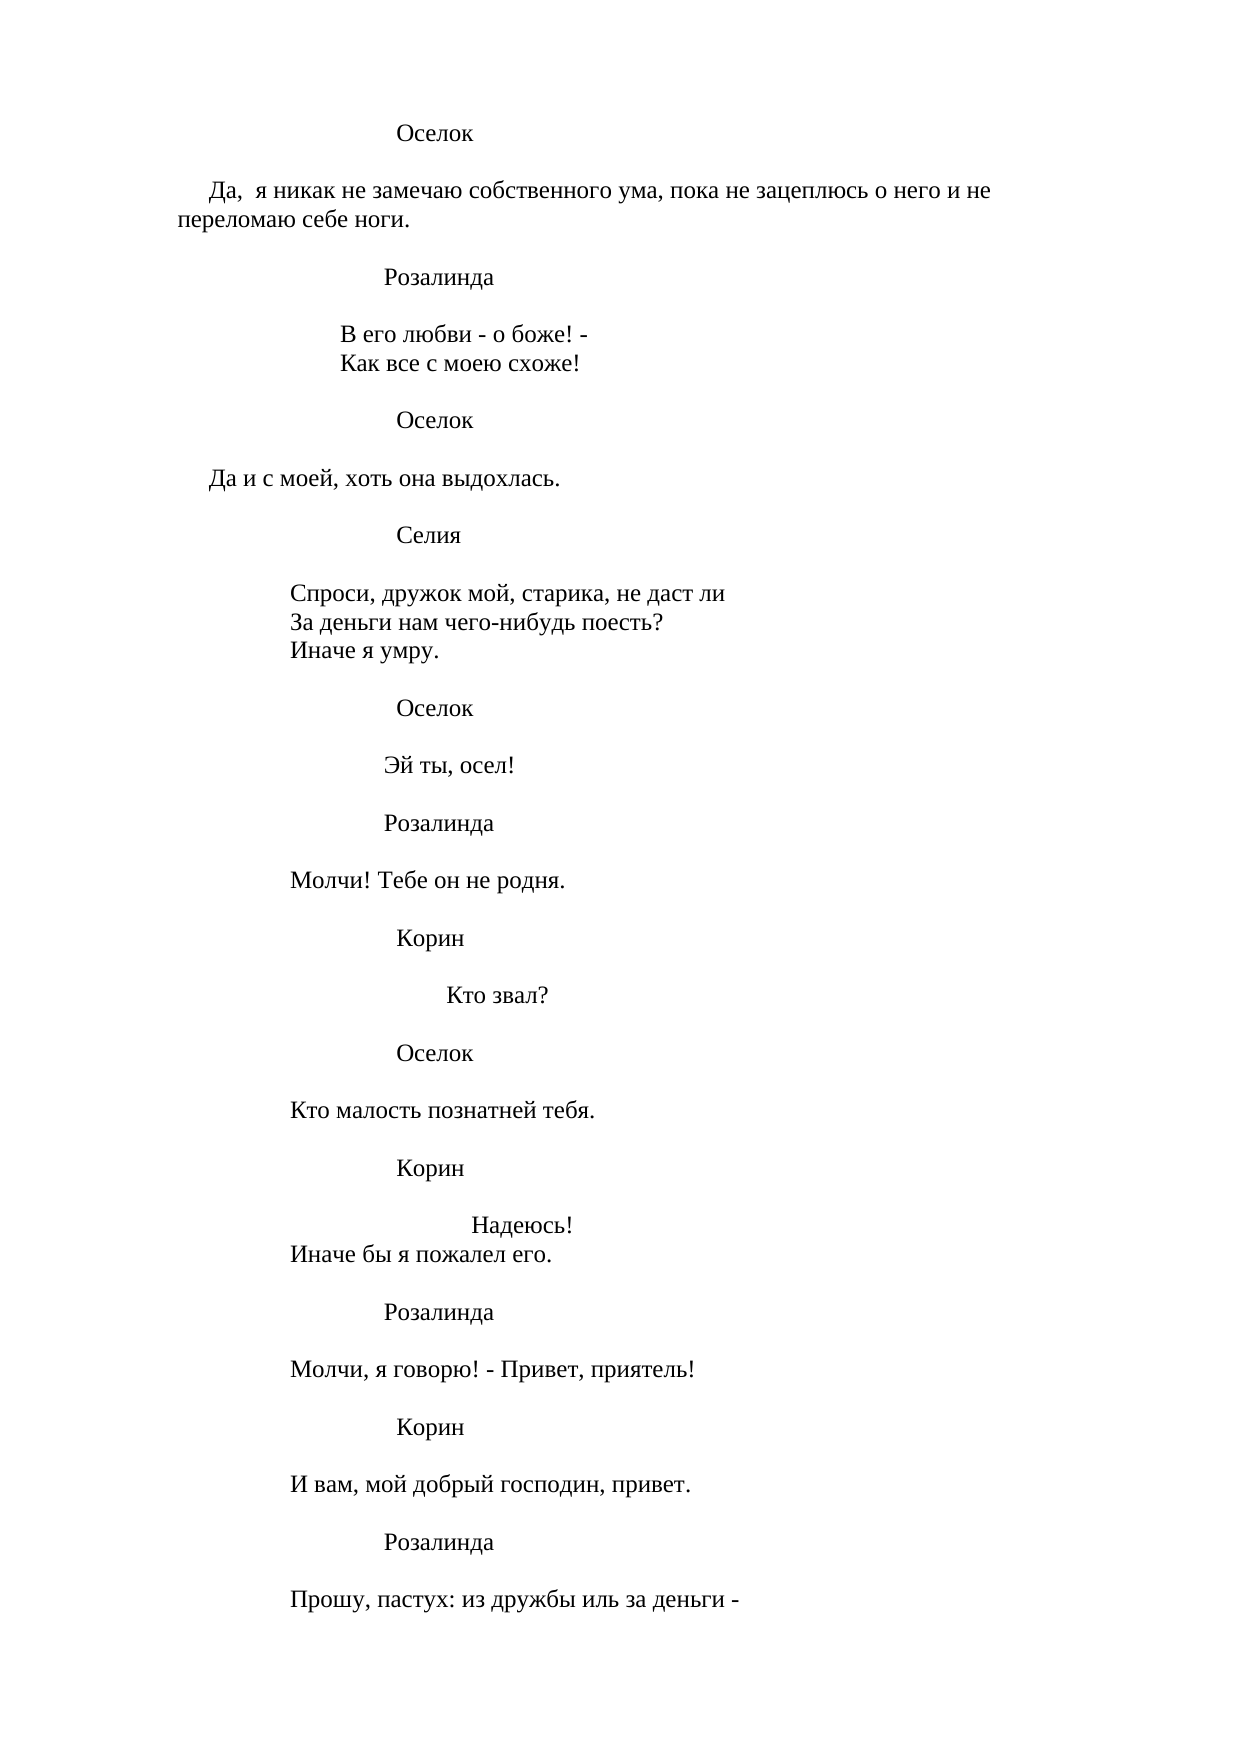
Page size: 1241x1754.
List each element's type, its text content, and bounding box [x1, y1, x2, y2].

text Корин [177, 1153, 1152, 1182]
text Розалинда [177, 1297, 1152, 1326]
text Да, я никак не замечаю собственного ума, пока не зацеплюсь о него и не [177, 176, 1152, 204]
text Молчи, я говорю! - Привет, приятель! [177, 1354, 1152, 1383]
text Оселок [177, 406, 1152, 434]
text Иначе я умру. [177, 636, 1152, 664]
text Розалинда [177, 262, 1152, 291]
text За деньги нам чего-нибудь поесть? [177, 607, 1152, 636]
text Надеюсь! [177, 1211, 1152, 1239]
text Эй ты, осел! [177, 751, 1152, 779]
text Молчи! Тебе он не родня. [177, 866, 1152, 894]
text Кто малость познатней тебя. [177, 1096, 1152, 1124]
text Кто звал? [177, 981, 1152, 1009]
text И вам, мой добрый господин, привет. [177, 1469, 1152, 1498]
text Розалинда [177, 808, 1152, 837]
text Оселок [177, 1038, 1152, 1067]
text Корин [177, 923, 1152, 952]
text Оселок [177, 118, 1152, 147]
text Розалинда [177, 1527, 1152, 1556]
text Иначе бы я пожалел его. [177, 1239, 1152, 1268]
text Оселок [177, 693, 1152, 722]
text переломаю себе ноги. [177, 204, 1152, 233]
text Как все с моею схоже! [177, 348, 1152, 377]
text В его любви - о боже! - [177, 319, 1152, 348]
text Селия [177, 521, 1152, 549]
text Да и с моей, хоть она выдохлась. [177, 463, 1152, 492]
text Прошу, пастух: из дружбы иль за деньги - [177, 1584, 1152, 1613]
text Спроси, дружок мой, старика, не даст ли [177, 578, 1152, 607]
text Корин [177, 1412, 1152, 1441]
